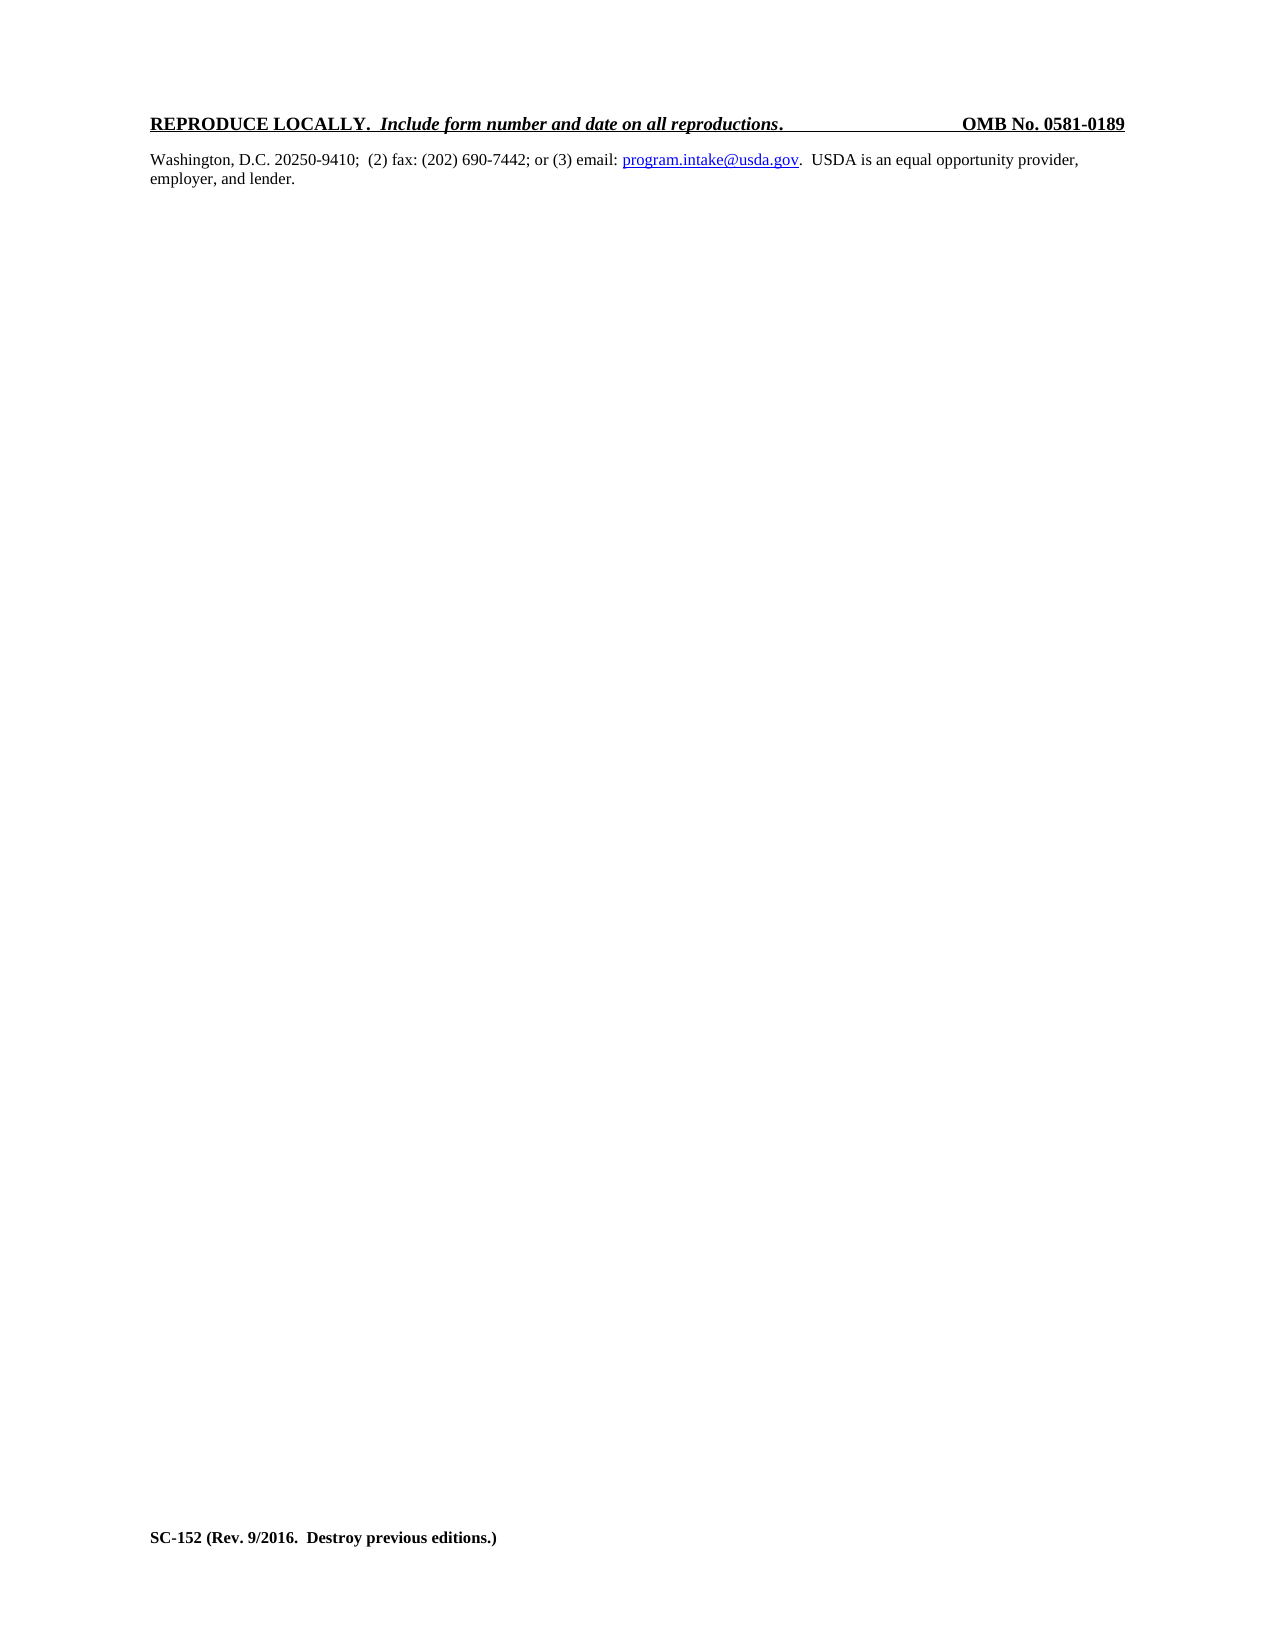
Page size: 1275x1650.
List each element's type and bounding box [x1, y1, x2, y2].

text [150, 150, 1125, 188]
